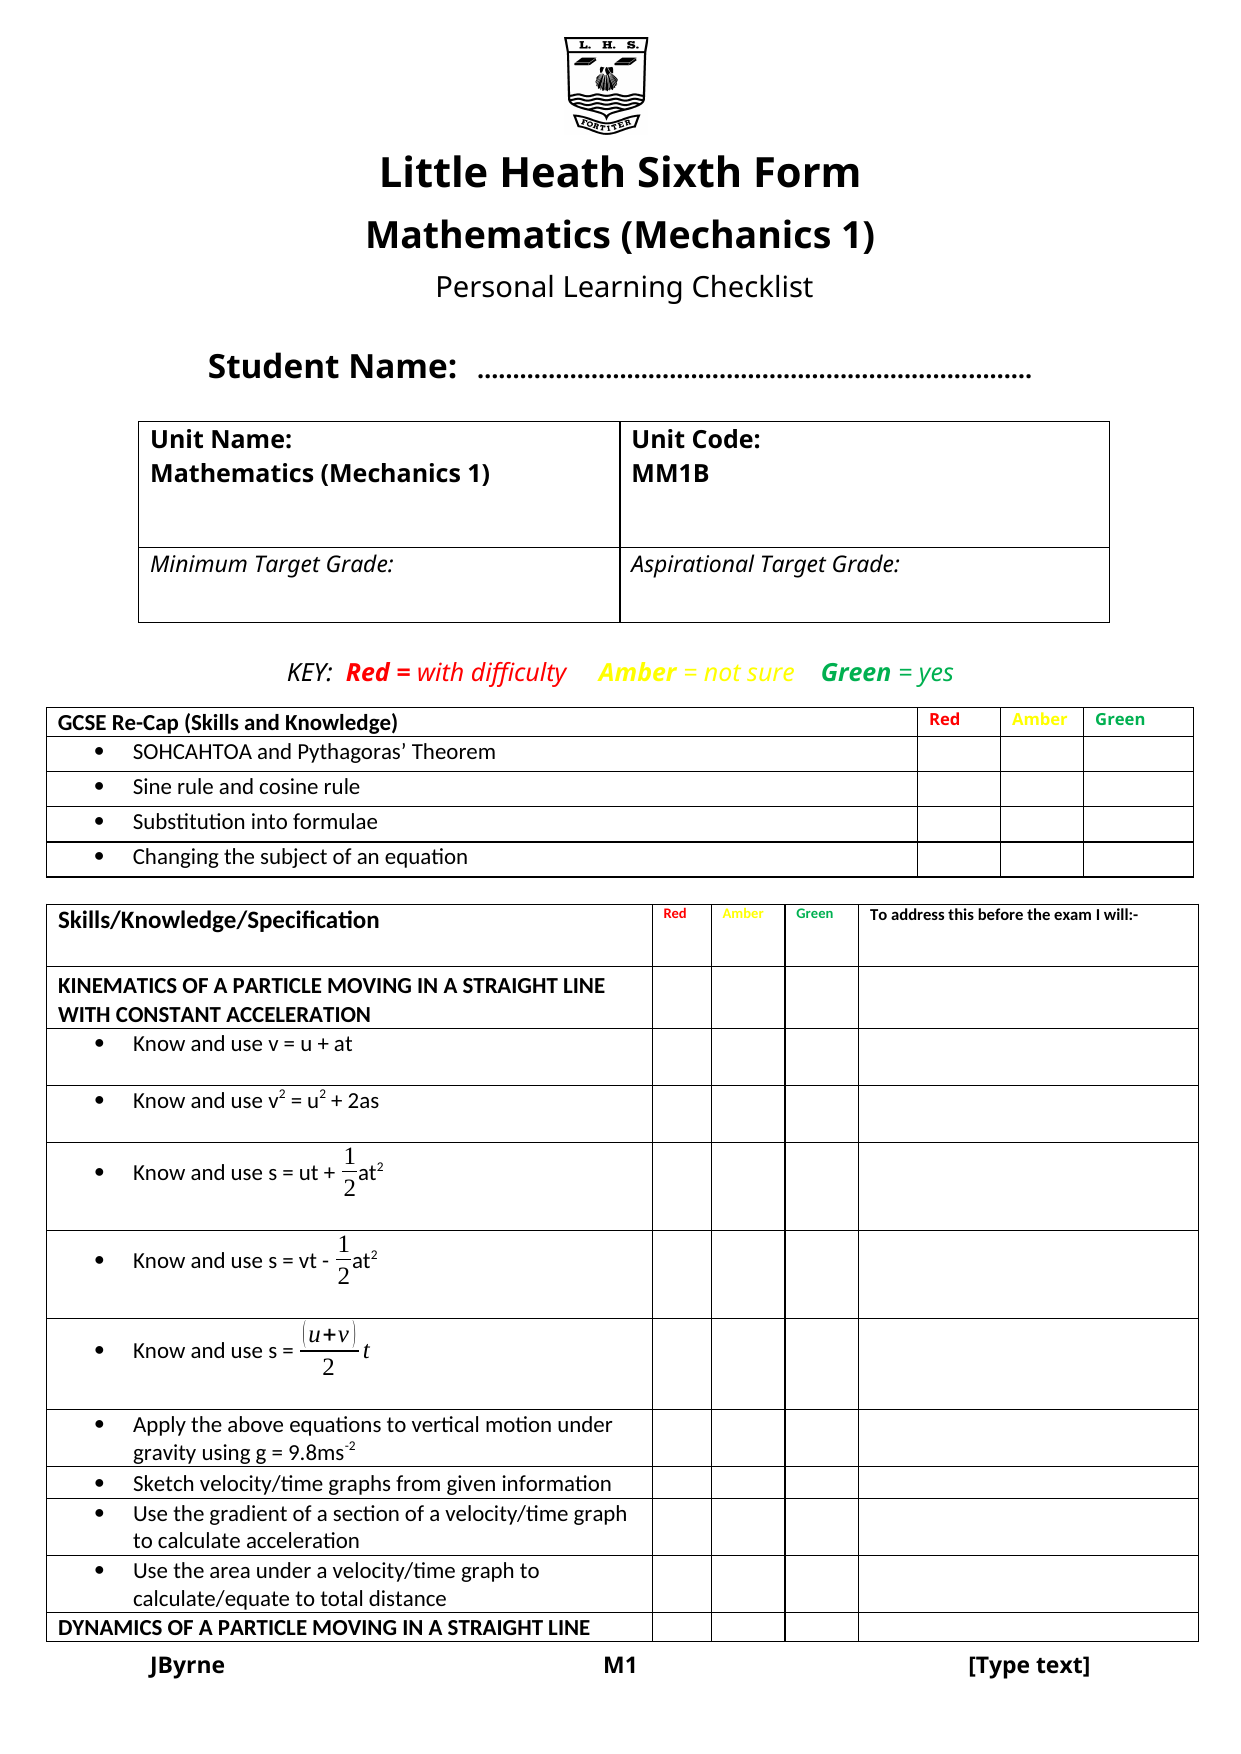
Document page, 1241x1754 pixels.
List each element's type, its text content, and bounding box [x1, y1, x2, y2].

table_cell [712, 1086, 784, 1142]
table_header Red [918, 708, 1000, 736]
table_cell [859, 1556, 1198, 1612]
table_cell [786, 1231, 858, 1318]
table_cell Aspirational Target Grade: [621, 548, 1109, 622]
table_cell Know and use s = [47, 1319, 652, 1409]
table_cell [859, 967, 1198, 1028]
table_cell [859, 1231, 1198, 1318]
table_cell [712, 1231, 784, 1318]
table_cell [859, 1467, 1198, 1498]
table_cell [786, 1467, 858, 1498]
table_cell Substitution into formulae [47, 807, 917, 841]
table_cell [712, 1029, 784, 1085]
table_cell [859, 1029, 1198, 1085]
table_header Red [653, 905, 711, 966]
table_cell [712, 1556, 784, 1612]
table_cell Know and use s = vt - at2 [47, 1231, 652, 1318]
table_cell Changing the subject of an equation [47, 843, 917, 876]
table_cell [859, 1499, 1198, 1555]
table_cell [653, 1143, 711, 1230]
text Little Heath Sixth Form [150, 89, 1090, 200]
table_header Unit Name: Mathematics (Mechanics 1) [139, 422, 619, 547]
table_cell [859, 1143, 1198, 1230]
table_cell [918, 737, 1000, 771]
table_cell [653, 1029, 711, 1085]
table_cell [786, 1029, 858, 1085]
table_cell [859, 1410, 1198, 1466]
table_cell [1084, 843, 1193, 876]
table_cell [918, 807, 1000, 841]
table_cell [712, 1410, 784, 1466]
table_cell Apply the above equations to vertical motion under gravity using g = 9.8ms-2 [47, 1410, 652, 1466]
table_cell Sine rule and cosine rule [47, 772, 917, 806]
table_cell [786, 1319, 858, 1409]
table_cell [786, 1556, 858, 1612]
table_cell [1084, 737, 1193, 771]
table_cell [1001, 772, 1083, 806]
table_cell [1084, 772, 1193, 806]
table_cell [786, 1499, 858, 1555]
table_cell [653, 1613, 711, 1641]
table_cell [712, 1499, 784, 1555]
table_cell [712, 1143, 784, 1230]
table_header Skills/Knowledge/Specification [47, 905, 652, 966]
table_cell Use the gradient of a section of a velocity/time graph to calculate acceleration [47, 1499, 652, 1555]
table_cell [653, 1319, 711, 1409]
table_cell KINEMATICS OF A PARTICLE MOVING IN A STRAIGHT LINE WITH CONSTANT ACCELERATION [47, 967, 652, 1028]
table_cell [653, 1231, 711, 1318]
table_cell Minimum Target Grade: [139, 548, 619, 622]
text Personal Learning Checklist [150, 267, 1090, 306]
text Mathematics (Mechanics 1) [150, 208, 1090, 259]
table_header Amber [712, 905, 784, 966]
table_cell [653, 967, 711, 1028]
table_cell [859, 1086, 1198, 1142]
table_cell [918, 843, 1000, 876]
table_cell [1001, 737, 1083, 771]
picture [564, 37, 649, 135]
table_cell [47, 1613, 652, 1641]
table_cell [786, 1410, 858, 1466]
text KEY: Red = with difficulty Amber = not sure Green = yes [150, 655, 1090, 689]
table_cell [653, 1499, 711, 1555]
table_cell Know and use v2 = u2 + 2as [47, 1086, 652, 1142]
table_cell [918, 772, 1000, 806]
table_header Green [1084, 708, 1193, 736]
table_cell [653, 1410, 711, 1466]
table_header Amber [1001, 708, 1083, 736]
table_cell [1001, 843, 1083, 876]
table_cell [712, 1613, 784, 1641]
table_cell [653, 1467, 711, 1498]
table_cell [786, 1086, 858, 1142]
table_header To address this before the exam I will:- [859, 905, 1198, 966]
table_cell [653, 1556, 711, 1612]
table_cell [712, 1319, 784, 1409]
table_cell Know and use s = ut + at2 [47, 1143, 652, 1230]
table_cell [712, 967, 784, 1028]
table_header Unit Code: MM1B [621, 422, 1109, 547]
table_cell [786, 967, 858, 1028]
table_cell [786, 1143, 858, 1230]
table_cell Know and use v = u + at [47, 1029, 652, 1085]
table_cell [712, 1467, 784, 1498]
table_cell SOHCAHTOA and Pythagoras’ Theorem [47, 737, 917, 771]
table_header Green [786, 905, 858, 966]
table_header GCSE Re-Cap (Skills and Knowledge) [47, 708, 917, 736]
text Student Name: ……………………….…………………………………..……… [150, 342, 1090, 388]
table_cell [786, 1613, 858, 1641]
table_cell [653, 1086, 711, 1142]
table_cell [1001, 807, 1083, 841]
table_cell [859, 1319, 1198, 1409]
table_cell [1084, 807, 1193, 841]
table_cell Sketch velocity/time graphs from given information [47, 1467, 652, 1498]
table_cell Use the area under a velocity/time graph to calculate/equate to total distance [47, 1556, 652, 1612]
table_cell [859, 1613, 1198, 1641]
